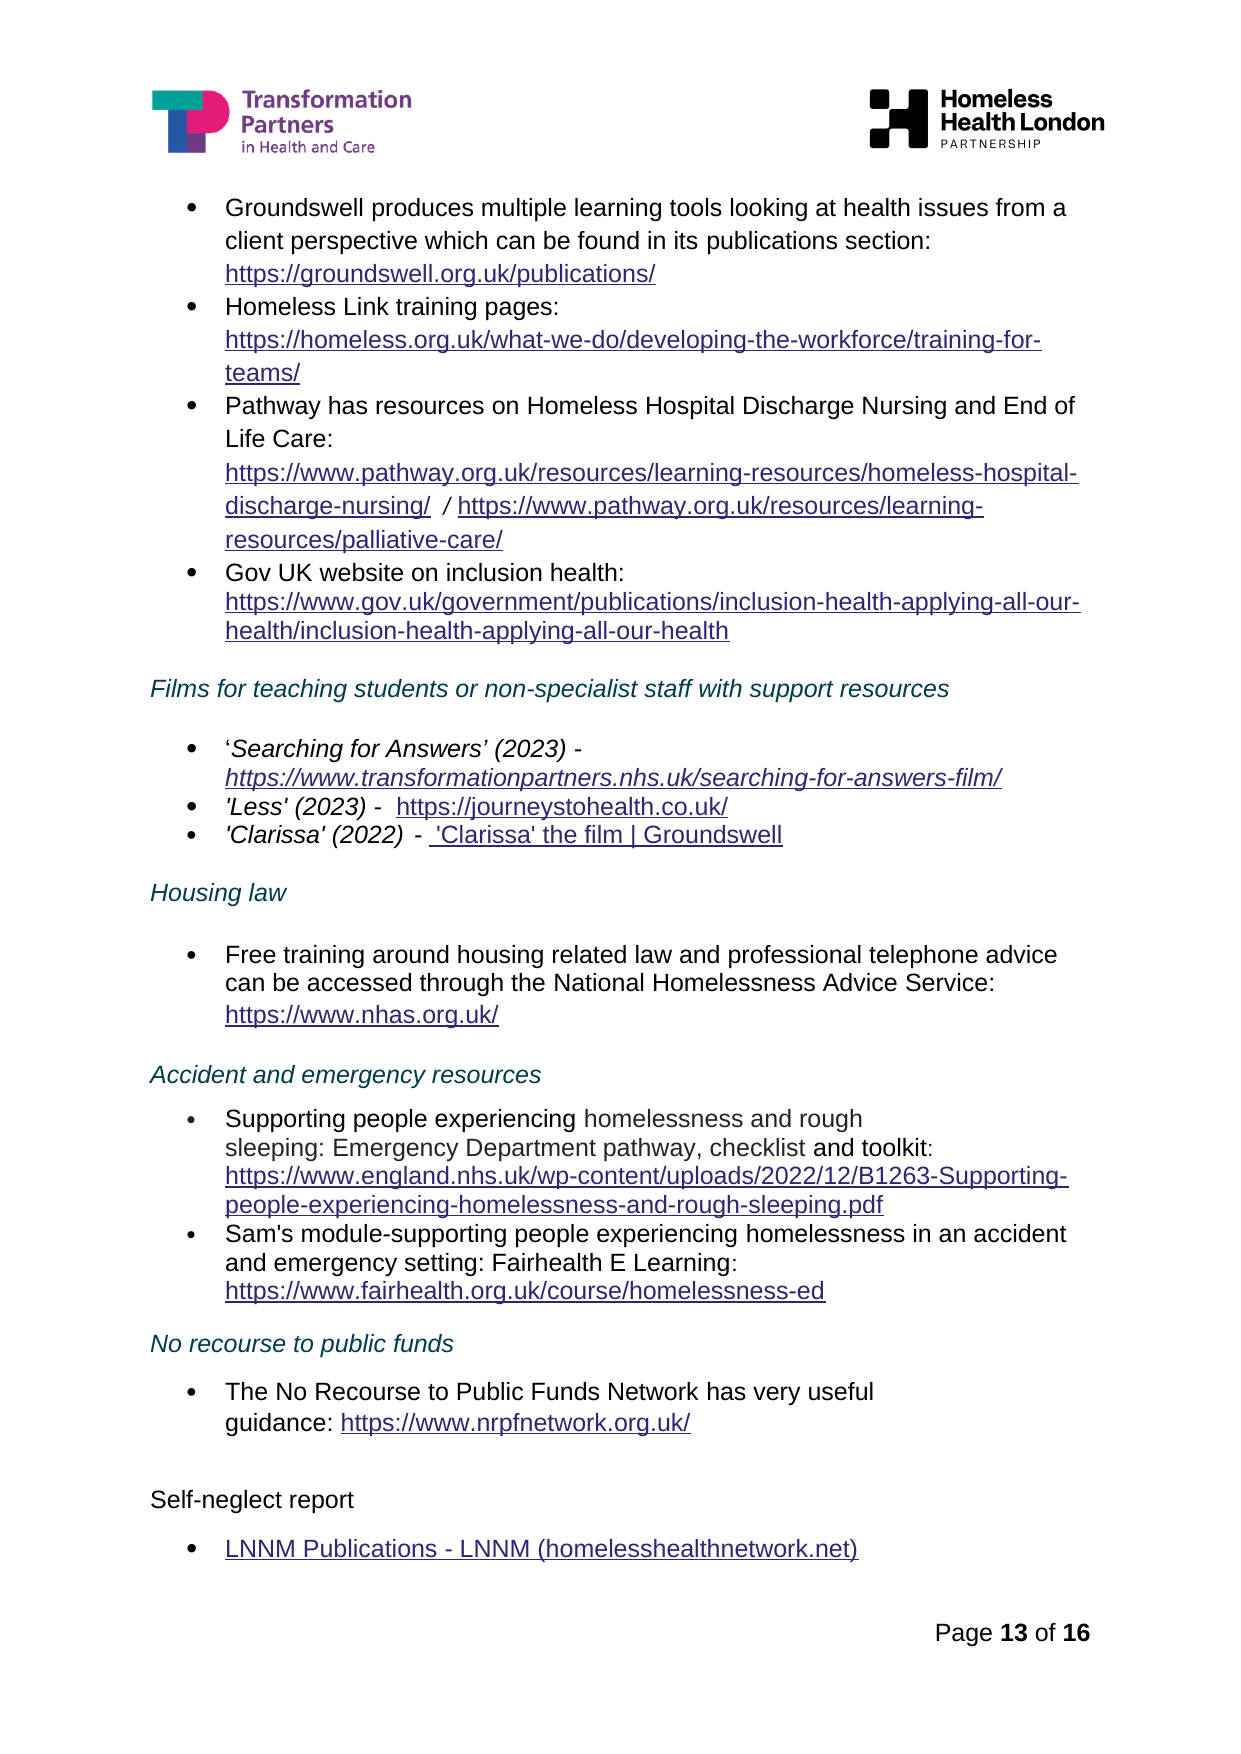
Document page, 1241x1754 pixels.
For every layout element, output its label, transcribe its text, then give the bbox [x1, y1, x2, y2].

subtitle Housing law [150, 878, 1090, 908]
subtitle Accident and emergency resources [150, 1060, 1090, 1089]
list 'Less' (2023) - https://journeystohealth.co.uk/ [187, 792, 1090, 821]
list Free training around housing related law and professional telephone advice can be accessed through the National Homelessness Advice Service: https://www.nhas.org.uk/ [187, 939, 1090, 1031]
list Groundswell produces multiple learning tools looking at health issues from a client perspective which can be found in its publications section: https://groundswell.org.uk/publications/ [187, 193, 1090, 288]
list 'Clarissa' (2022) - 'Clarissa' the film | Groundswell [187, 821, 1090, 849]
list Supporting people experiencing homelessness and rough sleeping: Emergency Department pathway, checklist and toolkit: https://www.england.nhs.uk/wp-content/uploads/2022/12/B1263-Supporting-people-experiencing-homelessness-and-rough-sleeping.pdf [187, 1104, 1090, 1219]
picture [869, 88, 1105, 149]
text Self-neglect report [150, 1484, 1090, 1513]
list Sam's module-supporting people experiencing homelessness in an accident and emergency setting: Fairhealth E Learning: https://www.fairhealth.org.uk/course/homelessness-ed [187, 1219, 1090, 1305]
list Pathway has resources on Homeless Hospital Discharge Nursing and End of Life Care: https://www.pathway.org.uk/resources/learning-resources/homeless-hospital-discharge-nursing/ / https://www.pathway.org.uk/resources/learning-resources/palliative-care/ [187, 391, 1090, 554]
list ‘Searching for Answers’ (2023) - https://www.transformationpartners.nhs.uk/searching-for-answers-film/ [187, 734, 1090, 792]
list LNNM Publications - LNNM (homelesshealthnetwork.net) [187, 1534, 1090, 1563]
list Gov UK website on inclusion health: https://www.gov.uk/government/publications/inclusion-health-applying-all-our-health/inclusion-health-applying-all-our-health [187, 558, 1090, 645]
subtitle No recourse to public funds [150, 1322, 1090, 1361]
list Homeless Link training pages: https://homeless.org.uk/what-we-do/developing-the-workforce/training-for-teams/ [187, 292, 1090, 387]
picture [150, 73, 426, 158]
list The No Recourse to Public Funds Network has very useful guidance: https://www.nrpfnetwork.org.uk/ [187, 1377, 1090, 1437]
subtitle Films for teaching students or non-specialist staff with support resources [150, 674, 1090, 703]
